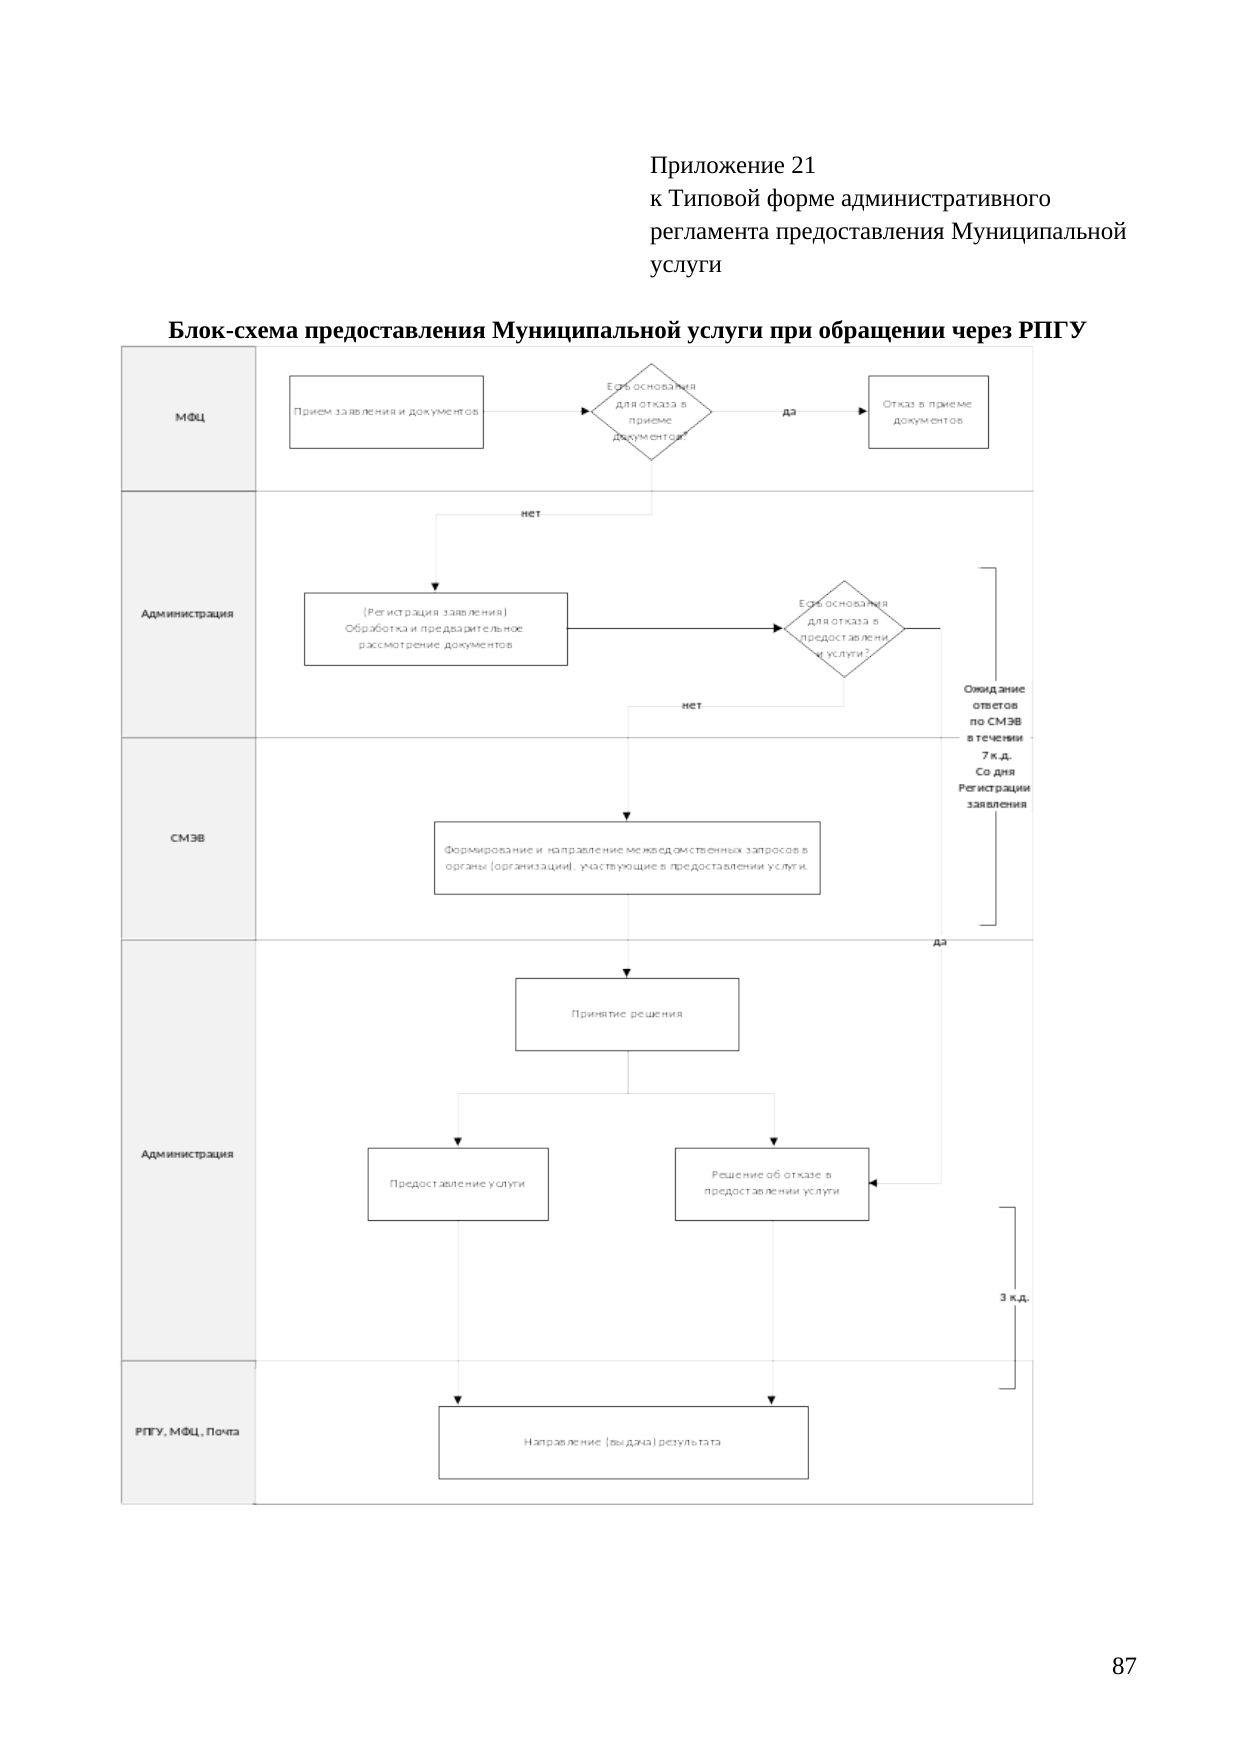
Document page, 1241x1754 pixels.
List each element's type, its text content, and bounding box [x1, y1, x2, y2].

subtitle Блок-схема предоставления Муниципальной услуги при обращении через РПГУ [118, 315, 1137, 344]
text Приложение 21 [650, 150, 1137, 179]
text к Типовой форме административного регламента предоставления Муниципальной услуги [650, 183, 1137, 278]
